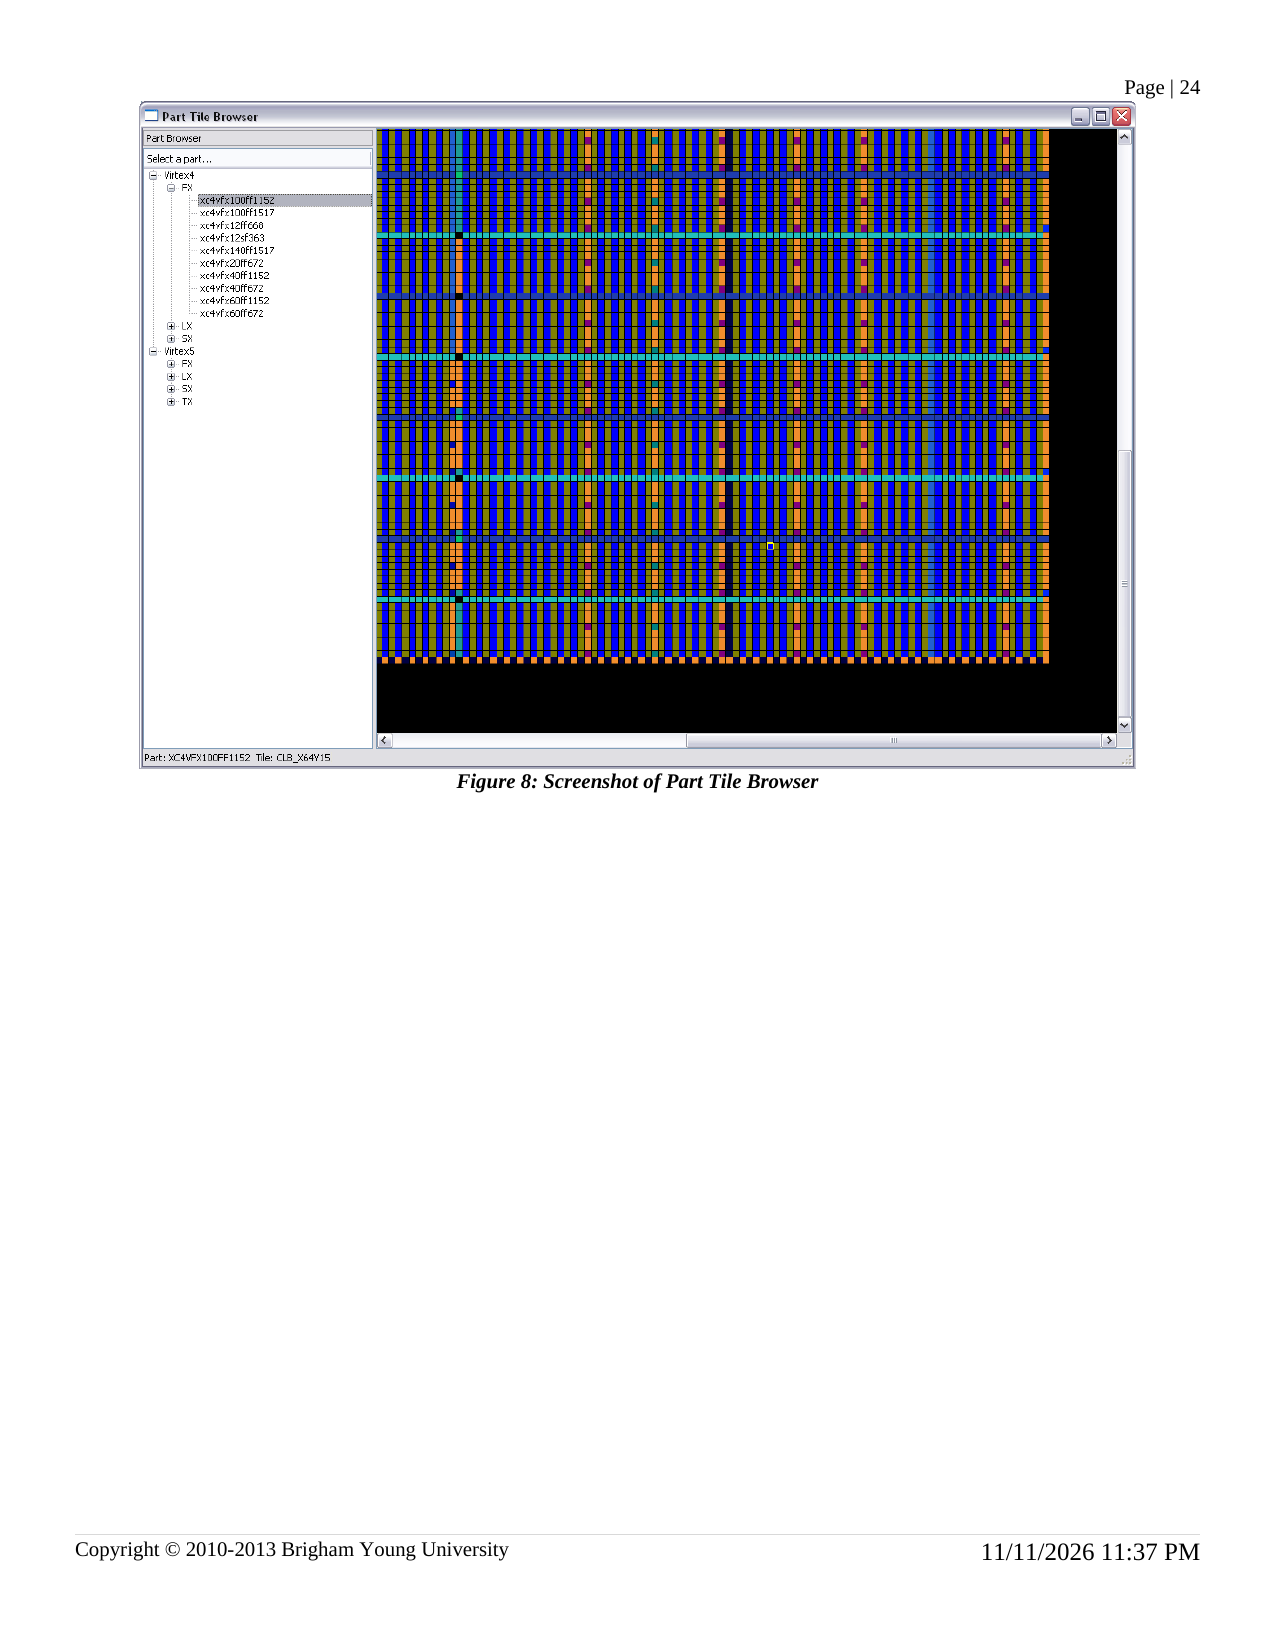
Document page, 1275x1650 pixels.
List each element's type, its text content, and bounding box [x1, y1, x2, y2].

picture [139, 101, 1136, 769]
